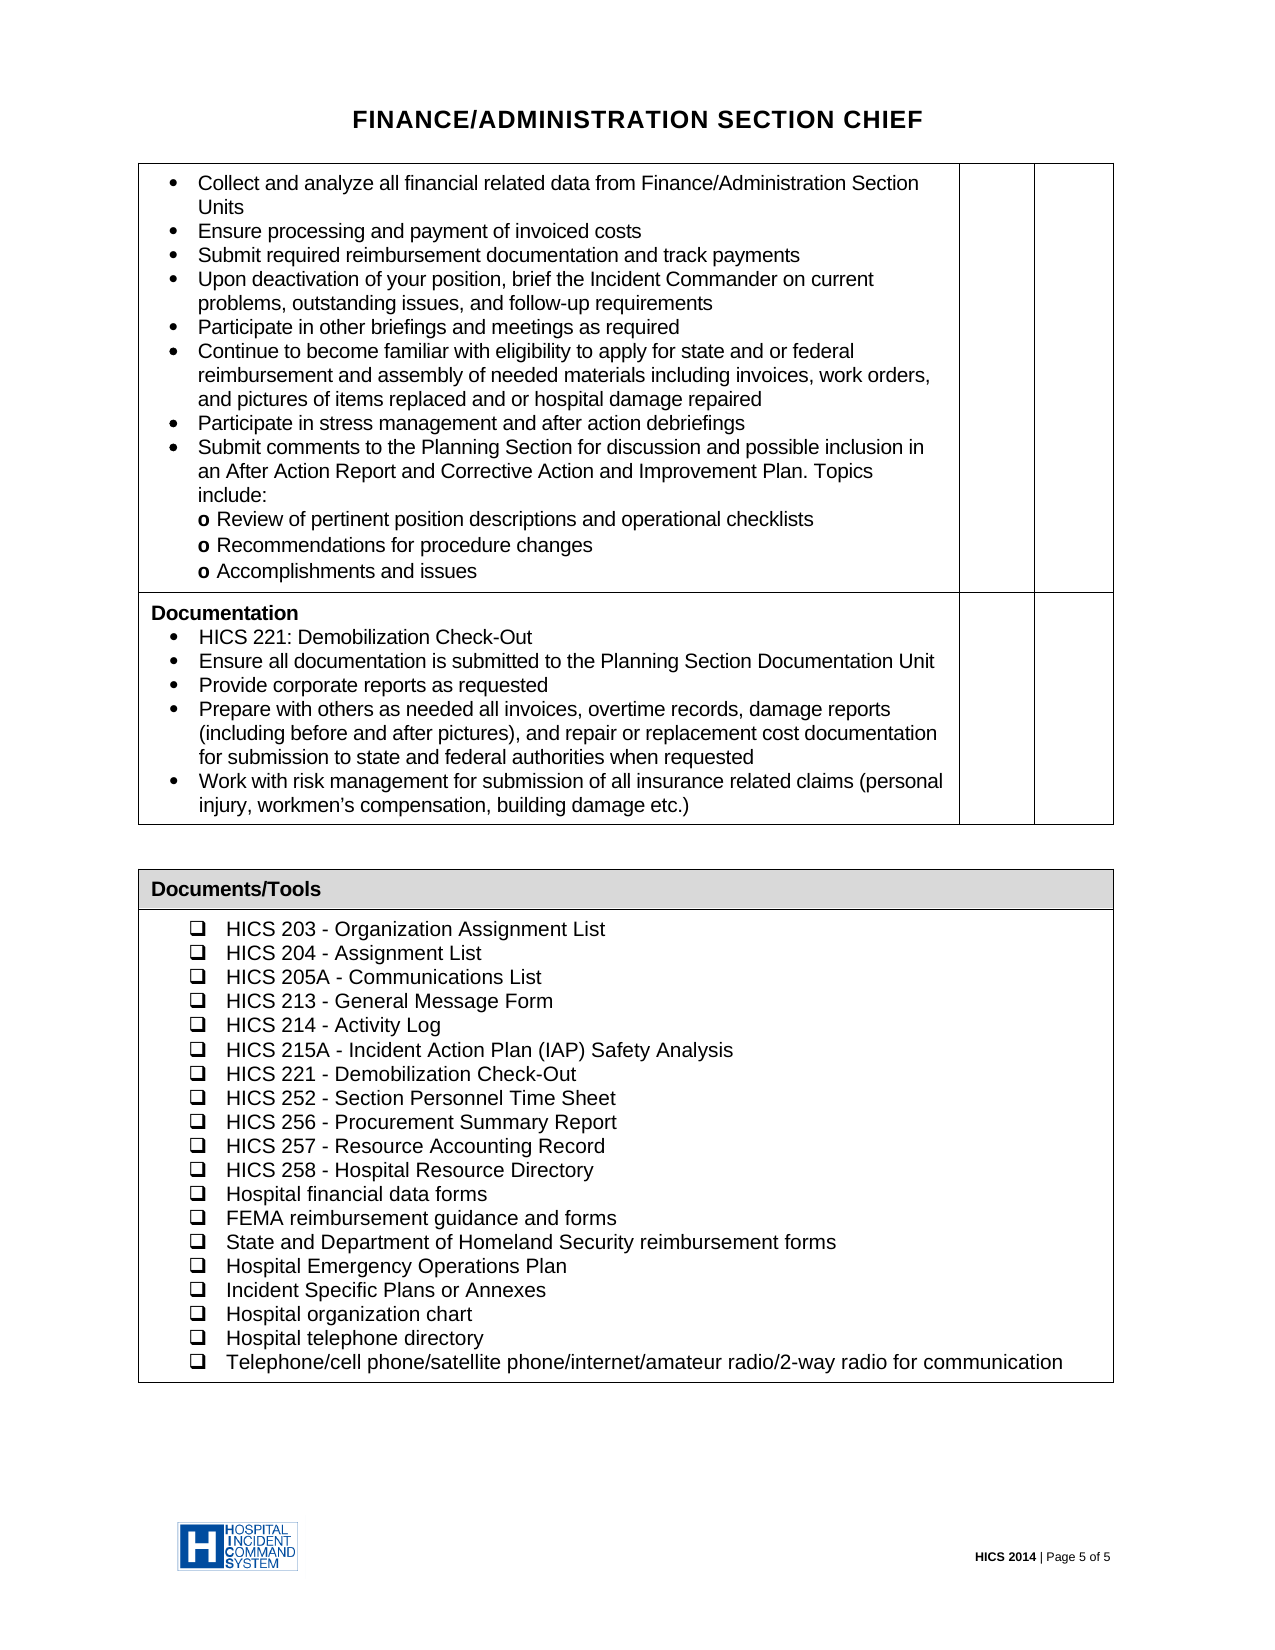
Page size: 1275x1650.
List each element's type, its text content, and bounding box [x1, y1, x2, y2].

table_cell [960, 593, 1034, 824]
table_cell [1035, 593, 1113, 824]
picture [170, 1515, 306, 1579]
table_cell [1035, 164, 1113, 592]
table_header Documents/Tools [139, 870, 1113, 908]
table_cell [960, 164, 1034, 592]
table_cell HICS 203 - Organization Assignment List HICS 204 - Assignment List HICS 205A - Communications List HICS 213 - General Message Form HICS 214 - Activity Log HICS 215A - Incident Action Plan (IAP) Safety Analysis HICS 221 - Demobilization Check-Out HICS 252 - Section Personnel Time Sheet HICS 256 - Procurement Summary Report HICS 257 - Resource Accounting Record HICS 258 - Hospital Resource Directory Hospital financial data forms FEMA reimbursement guidance and forms State and Department of Homeland Security reimbursement forms Hospital Emergency Operations Plan Incident Specific Plans or Annexes Hospital organization chart Hospital telephone directory Telephone/cell phone/satellite phone/internet/amateur radio/2-way radio for communication [139, 910, 1113, 1382]
table_cell Documentation HICS 221: Demobilization Check-Out Ensure all documentation is submitted to the Planning Section Documentation Unit Provide corporate reports as requested Prepare with others as needed all invoices, overtime records, damage reports (including before and after pictures), and repair or replacement cost documentation for submission to state and federal authorities when requested Work with risk management for submission of all insurance related claims (personal injury, workmen’s compensation, building damage etc.) [139, 593, 959, 824]
